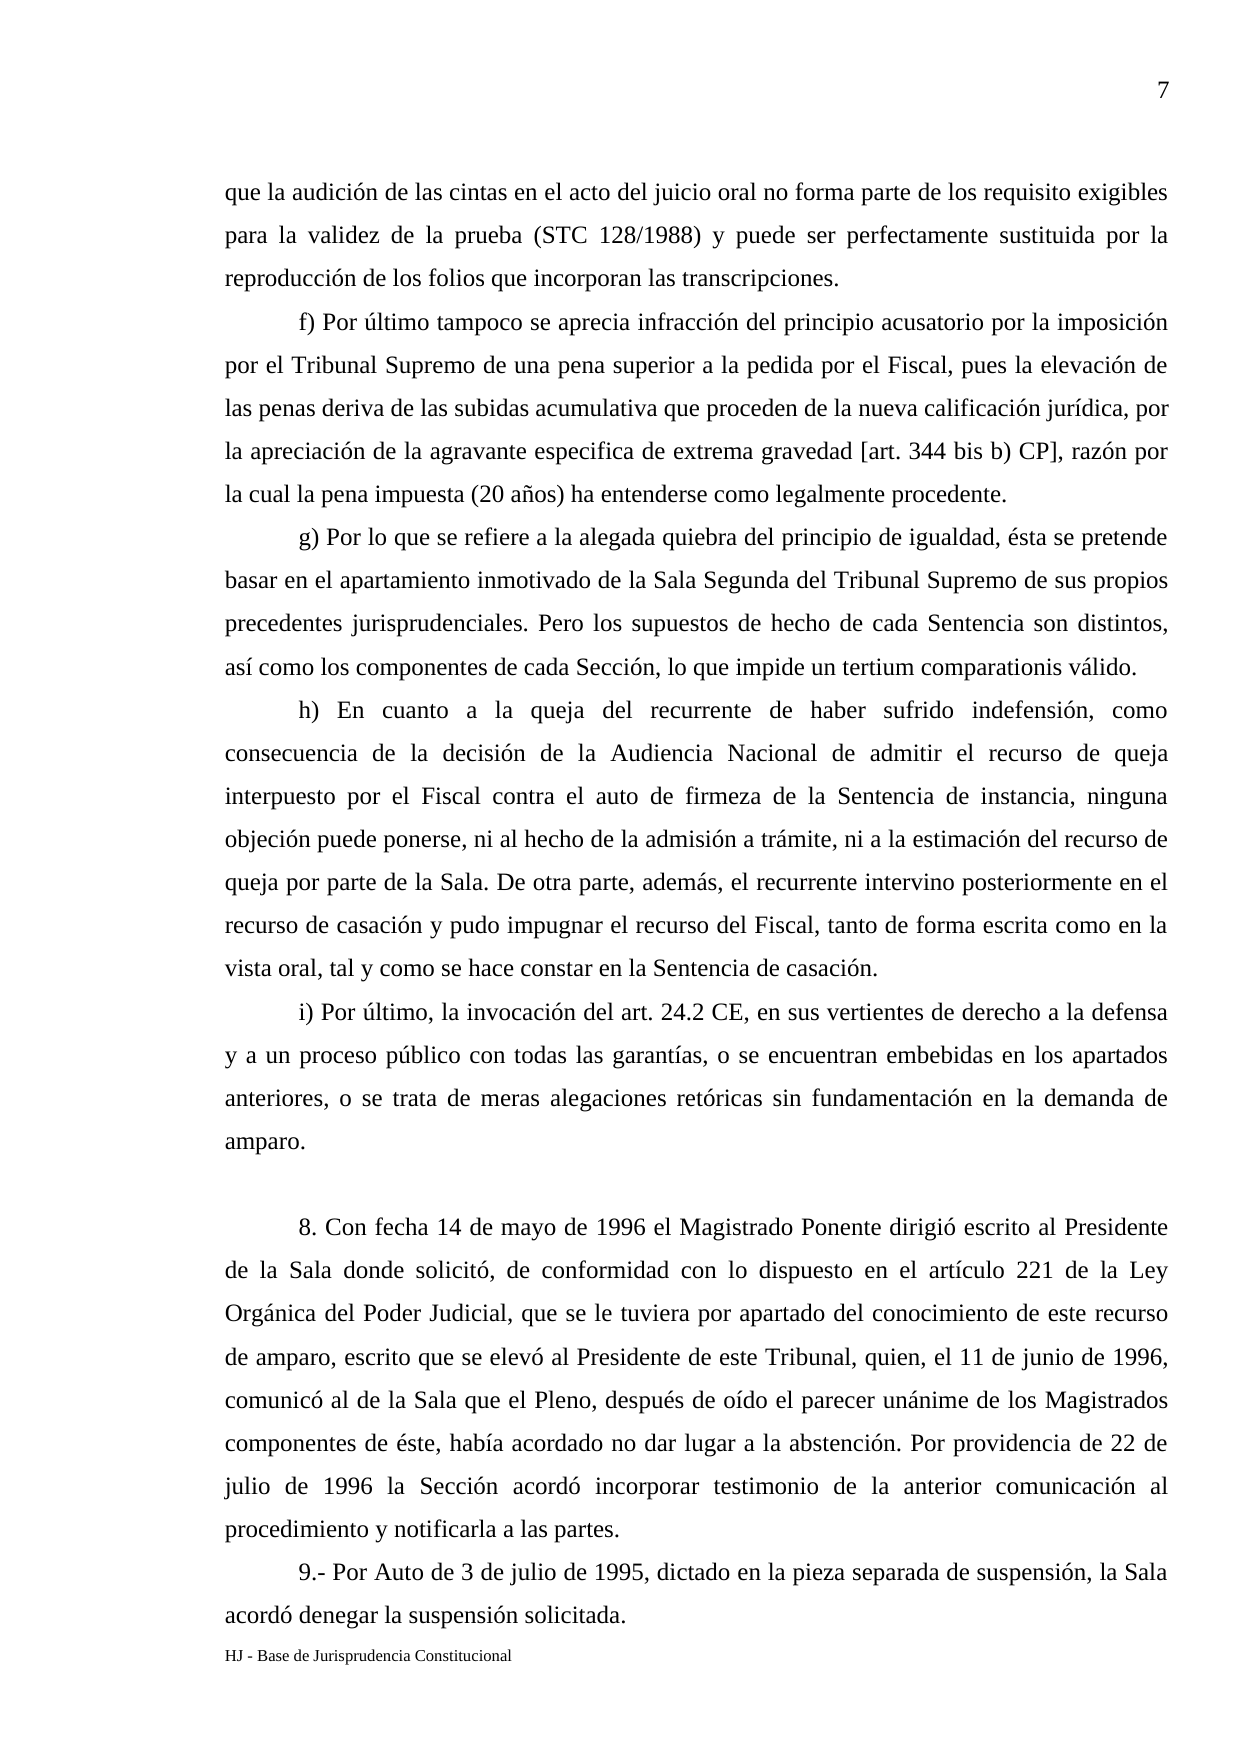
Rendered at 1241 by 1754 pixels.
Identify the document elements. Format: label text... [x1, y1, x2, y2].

text 8. Con fecha 14 de mayo de 1996 el Magistrado Ponente dirigió escrito al Presidente de la Sala donde solicitó, de conformidad con lo dispuesto en el artículo 221 de la Ley Orgánica del Poder Judicial, que se le tuviera por apartado del conocimiento de este recurso de amparo, escrito que se elevó al Presidente de este Tribunal, quien, el 11 de junio de 1996, comunicó al de la Sala que el Pleno, después de oído el parecer unánime de los Magistrados componentes de éste, había acordado no dar lugar a la abstención. Por providencia de 22 de julio de 1996 la Sección acordó incorporar testimonio de la anterior comunicación al procedimiento y notificarla a las partes. [224, 1212, 1169, 1543]
text g) Por lo que se refiere a la alegada quiebra del principio de igualdad, ésta se pretende basar en el apartamiento inmotivado de la Sala Segunda del Tribunal Supremo de sus propios precedentes jurisprudenciales. Pero los supuestos de hecho de cada Sentencia son distintos, así como los componentes de cada Sección, lo que impide un tertium comparationis válido. [224, 522, 1169, 680]
text i) Por último, la invocación del art. 24.2 CE, en sus vertientes de derecho a la defensa y a un proceso público con todas las garantías, o se encuentran embebidas en los apartados anteriores, o se trata de meras alegaciones retóricas sin fundamentación en la demanda de amparo. [224, 997, 1169, 1155]
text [224, 177, 1169, 292]
text f) Por último tampoco se aprecia infracción del principio acusatorio por la imposición por el Tribunal Supremo de una pena superior a la pedida por el Fiscal, pues la elevación de las penas deriva de las subidas acumulativa que proceden de la nueva calificación jurídica, por la apreciación de la agravante especifica de extrema gravedad [art. 344 bis b) CP], razón por la cual la pena impuesta (20 años) ha entenderse como legalmente procedente. [224, 307, 1169, 508]
text 9.- Por Auto de 3 de julio de 1995, dictado en la pieza separada de suspensión, la Sala acordó denegar la suspensión solicitada. [224, 1557, 1169, 1629]
text h) En cuanto a la queja del recurrente de haber sufrido indefensión, como consecuencia de la decisión de la Audiencia Nacional de admitir el recurso de queja interpuesto por el Fiscal contra el auto de firmeza de la Sentencia de instancia, ninguna objeción puede ponerse, ni al hecho de la admisión a trámite, ni a la estimación del recurso de queja por parte de la Sala. De otra parte, además, el recurrente intervino posteriormente en el recurso de casación y pudo impugnar el recurso del Fiscal, tanto de forma escrita como en la vista oral, tal y como se hace constar en la Sentencia de casación. [224, 695, 1169, 982]
